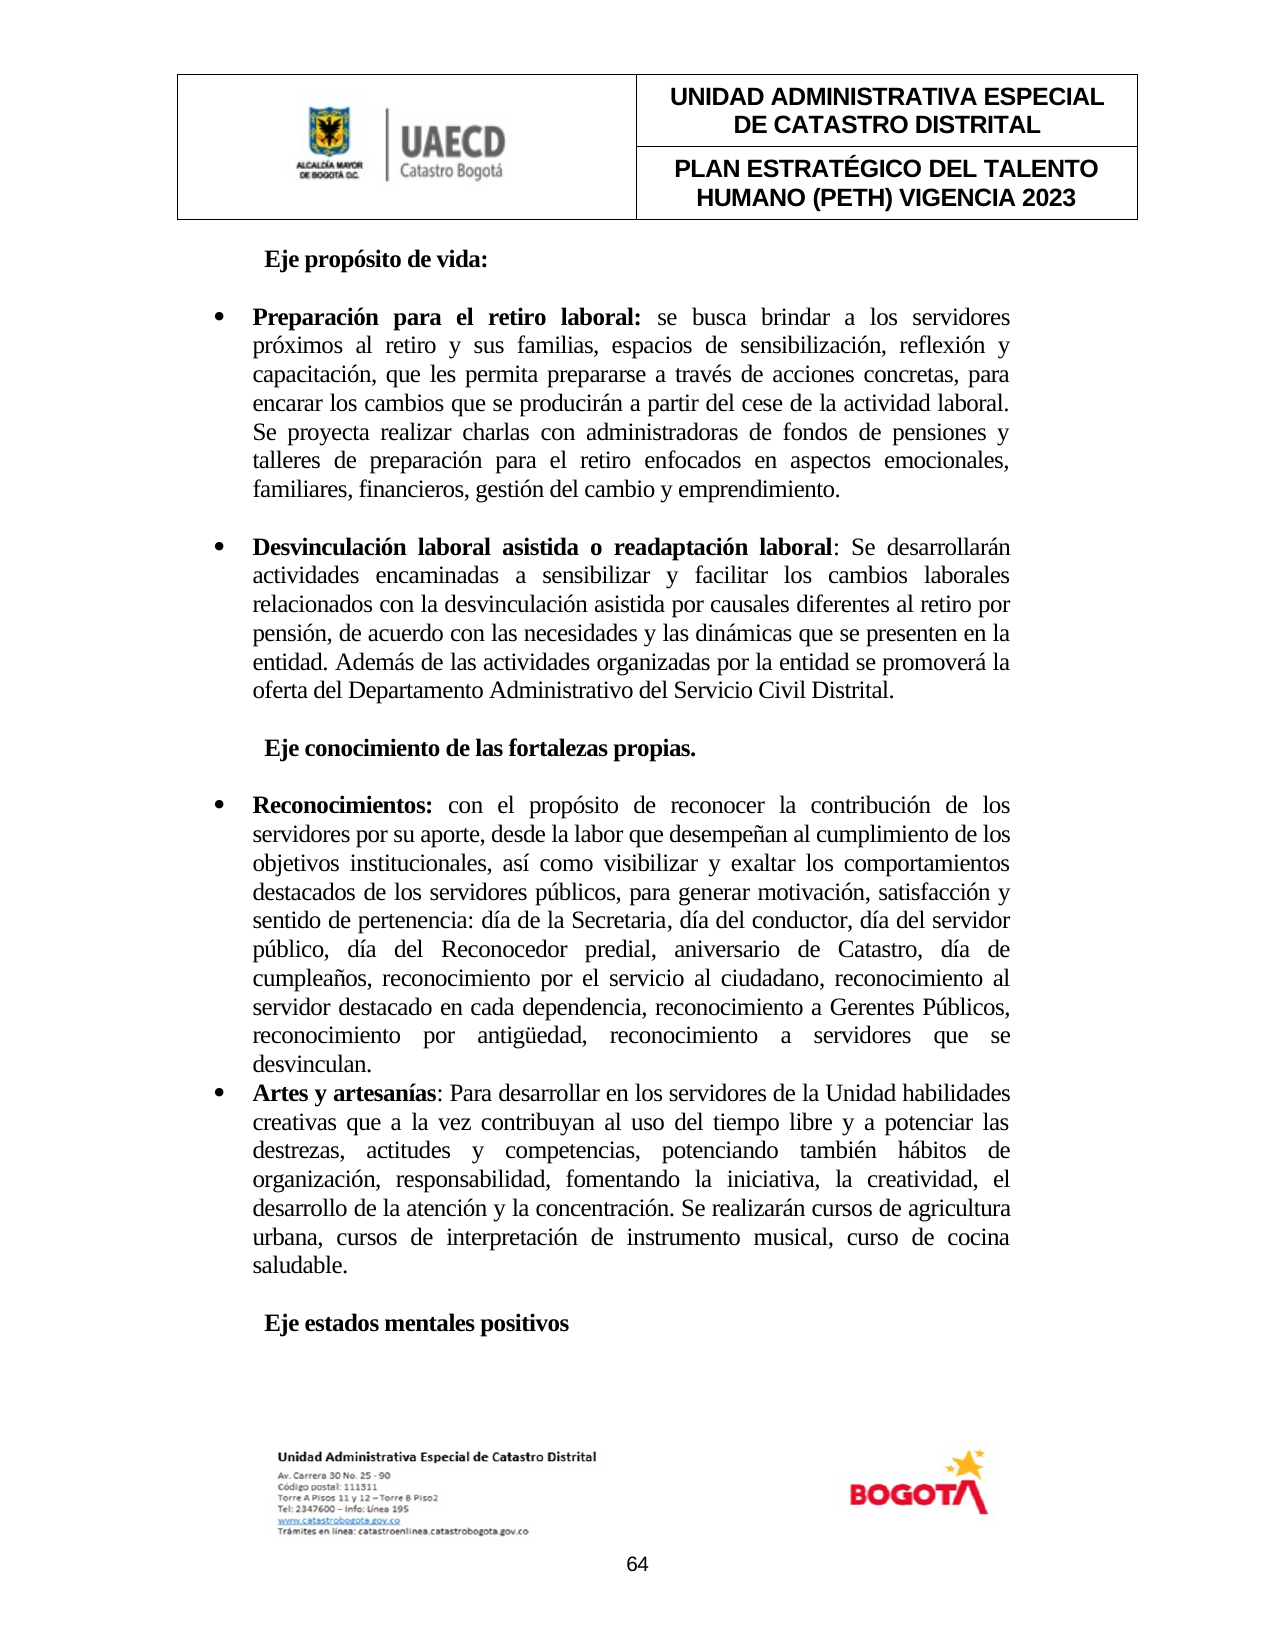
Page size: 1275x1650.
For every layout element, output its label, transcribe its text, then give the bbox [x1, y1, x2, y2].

text Eje propósito de vida: [264, 244, 1011, 273]
list Artes y artesanías: Para desarrollar en los servidores de la Unidad habilidades creativas que a la vez contribuyan al uso del tiempo libre y a potenciar las destrezas, actitudes y competencias, potenciando también hábitos de organización, responsabilidad, fomentando la iniciativa, la creatividad, el desarrollo de la atención y la concentración. Se realizarán cursos de agricultura urbana, cursos de interpretación de instrumento musical, curso de cocina saludable. [215, 1078, 1011, 1279]
list Reconocimientos: con el propósito de reconocer la contribución de los servidores por su aporte, desde la labor que desempeñan al cumplimiento de los objetivos institucionales, así como visibilizar y exaltar los comportamientos destacados de los servidores públicos, para generar motivación, satisfacción y sentido de pertenencia: día de la Secretaria, día del conductor, día del servidor público, día del Reconocedor predial, aniversario de Catastro, día de cumpleaños, reconocimiento por el servicio al ciudadano, reconocimiento al servidor destacado en cada dependencia, reconocimiento a Gerentes Públicos, reconocimiento por antigüedad, reconocimiento a servidores que se desvinculan. [215, 791, 1011, 1078]
list Preparación para el retiro laboral: se busca brindar a los servidores próximos al retiro y sus familias, espacios de sensibilización, reflexión y capacitación, que les permita prepararse a través de acciones concretas, para encarar los cambios que se producirán a partir del cese de la actividad laboral. Se proyecta realizar charlas con administradoras de fondos de pensiones y talleres de preparación para el retiro enfocados en aspectos emocionales, familiares, financieros, gestión del cambio y emprendimiento. [215, 302, 1011, 503]
picture [275, 92, 539, 202]
text Eje conocimiento de las fortalezas propias. [264, 733, 1011, 762]
list Desvinculación laboral asistida o readaptación laboral: Se desarrollarán actividades encaminadas a sensibilizar y facilitar los cambios laborales relacionados con la desvinculación asistida por causales diferentes al retiro por pensión, de acuerdo con las necesidades y las dinámicas que se presenten en la entidad. Además de las actividades organizadas por la entidad se promoverá la oferta del Departamento Administrativo del Servicio Civil Distrital. [215, 532, 1011, 704]
text Eje estados mentales positivos [264, 1308, 1011, 1337]
picture [264, 1442, 1015, 1553]
